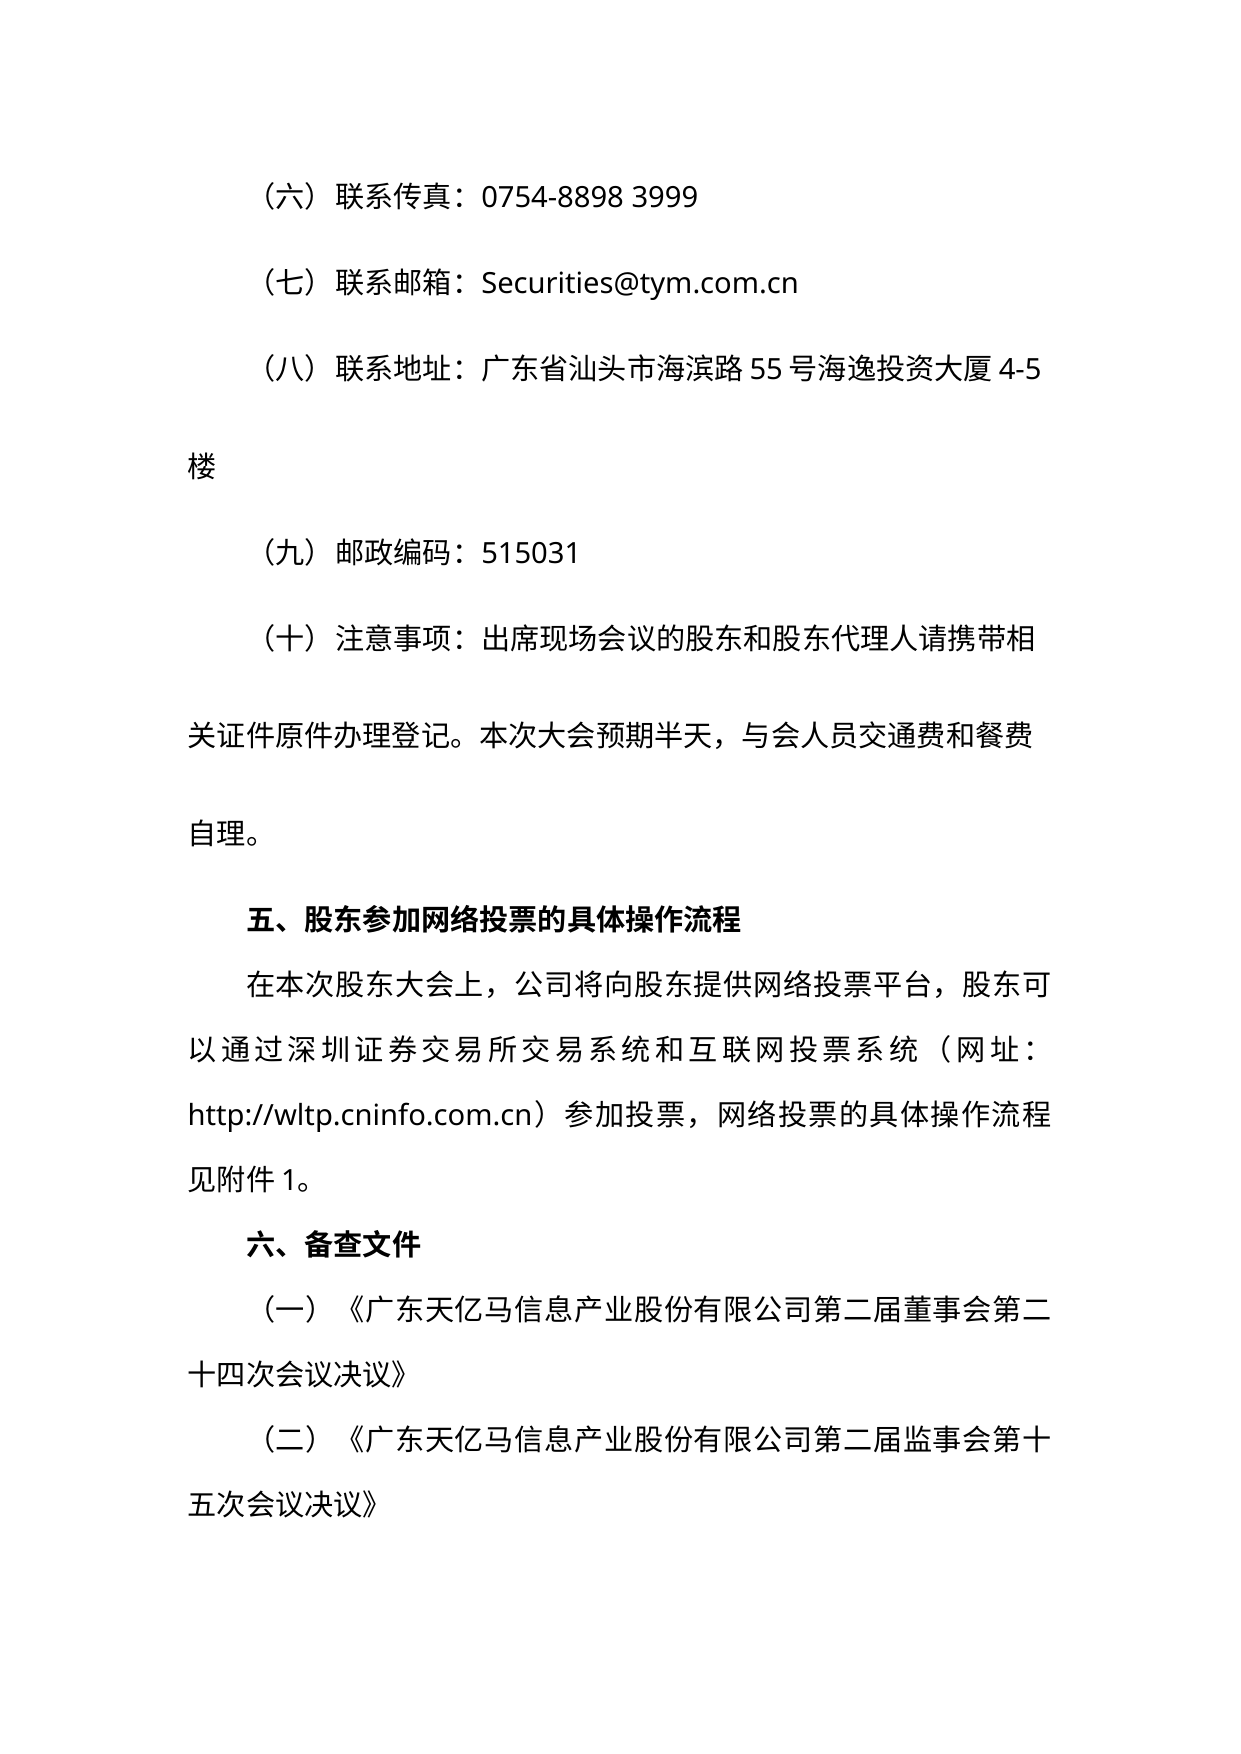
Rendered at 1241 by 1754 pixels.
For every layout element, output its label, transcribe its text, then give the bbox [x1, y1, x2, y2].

list 联系传真：0754-8898 3999 [187, 162, 1053, 227]
text 在本次股东大会上，公司将向股东提供网络投票平台，股东可以通过深圳证券交易所交易系统和互联网投票系统（网址：http://wltp.cninfo.com.cn）参加投票，网络投票的具体操作流程见附件1。 [187, 950, 1053, 1210]
text 五、股东参加网络投票的具体操作流程 [187, 885, 1053, 950]
list 注意事项：出席现场会议的股东和股东代理人请携带相关证件原件办理登记。本次大会预期半天，与会人员交通费和餐费自理。 [187, 604, 1053, 864]
list 联系邮箱：Securities@tym.com.cn [187, 248, 1053, 313]
text 六、备查文件 [187, 1210, 1053, 1275]
text （一）《广东天亿马信息产业股份有限公司第二届董事会第二十四次会议决议》 [187, 1275, 1053, 1405]
list 邮政编码：515031 [187, 518, 1053, 583]
text （二）《广东天亿马信息产业股份有限公司第二届监事会第十五次会议决议》 [187, 1405, 1053, 1535]
list 联系地址：广东省汕头市海滨路55号海逸投资大厦4-5楼 [187, 334, 1053, 497]
